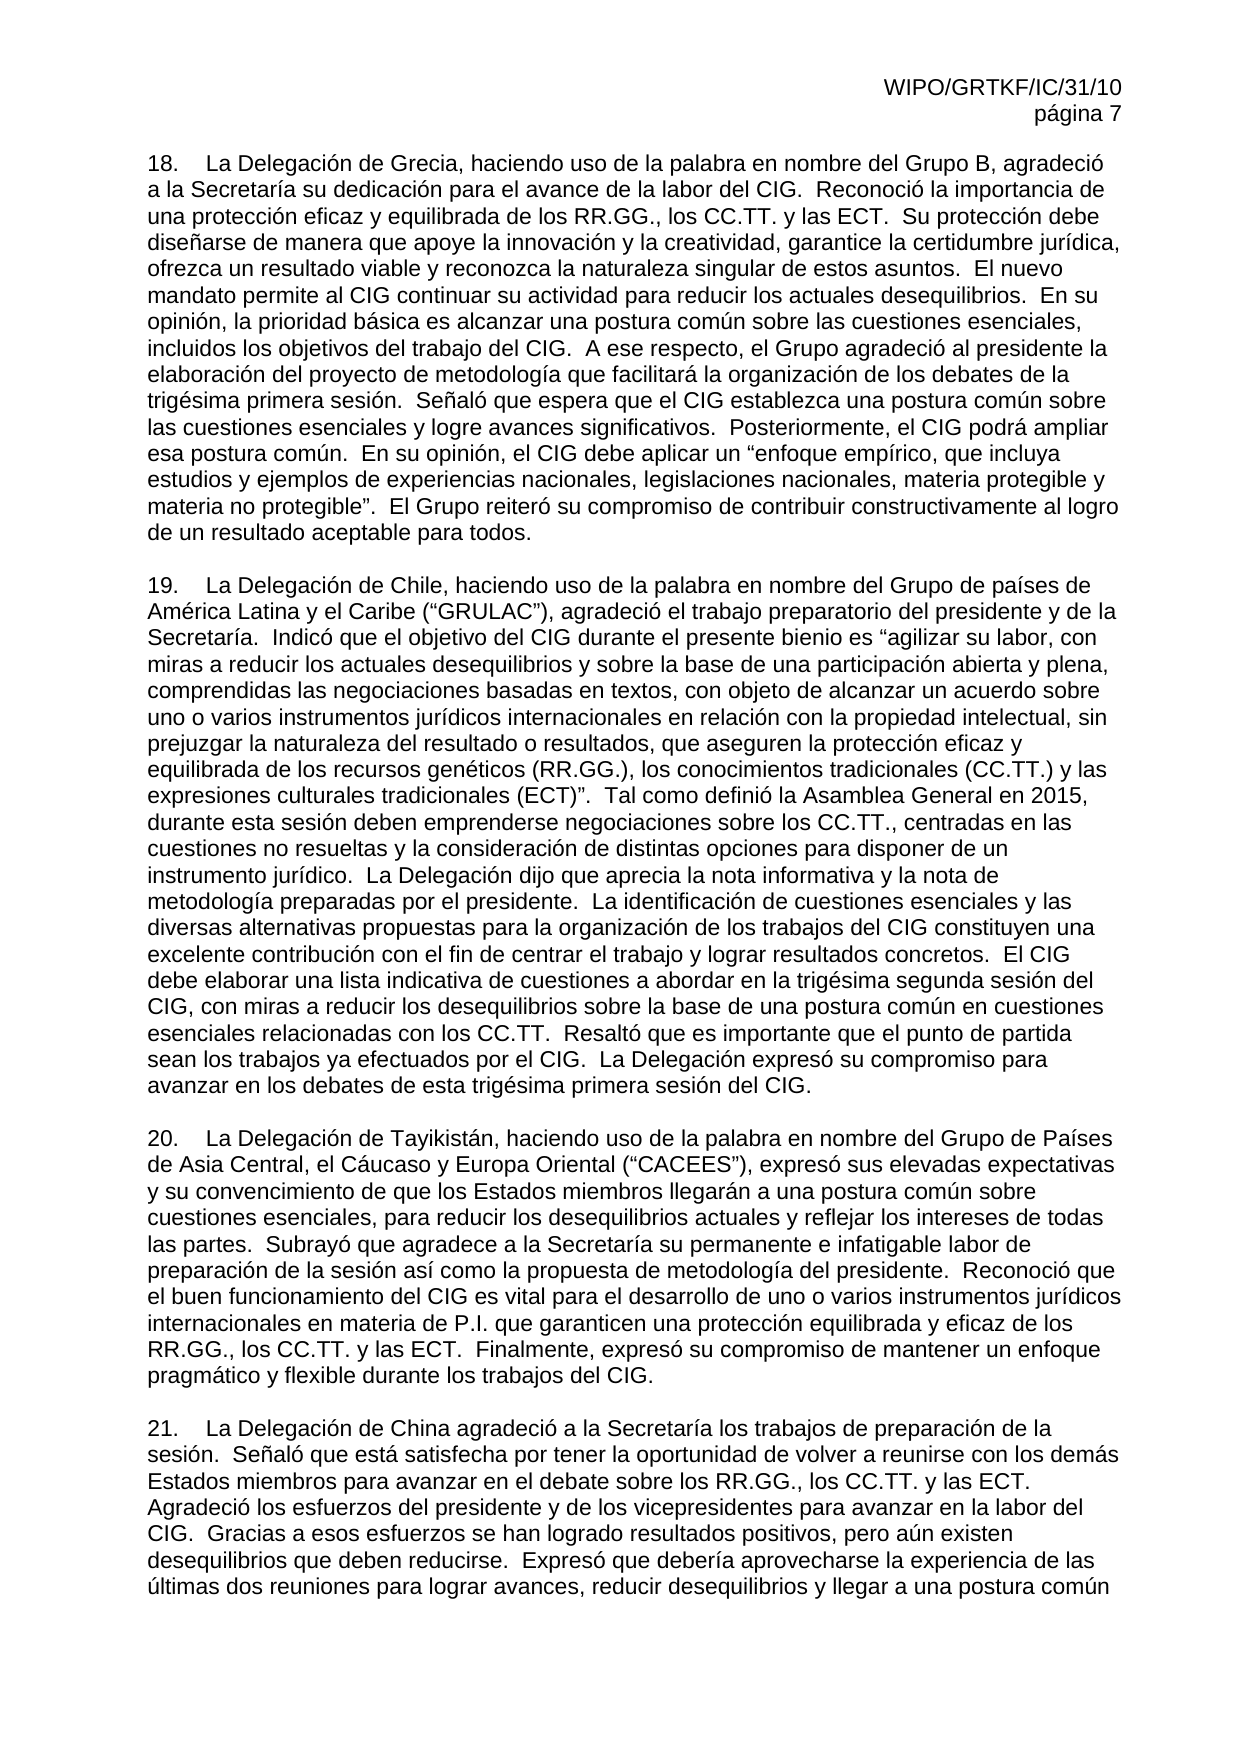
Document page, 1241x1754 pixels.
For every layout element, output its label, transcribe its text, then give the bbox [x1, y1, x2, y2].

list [147, 1415, 1122, 1599]
list La Delegación de Chile, haciendo uso de la palabra en nombre del Grupo de países de América Latina y el Caribe (“GRULAC”), agradeció el trabajo preparatorio del presidente y de la Secretaría. Indicó que el objetivo del CIG durante el presente bienio es “agilizar su labor, con miras a reducir los actuales desequilibrios y sobre la base de una participación abierta y plena, comprendidas las negociaciones basadas en textos, con objeto de alcanzar un acuerdo sobre uno o varios instrumentos jurídicos internacionales en relación con la propiedad intelectual, sin prejuzgar la naturaleza del resultado o resultados, que aseguren la protección eficaz y equilibrada de los recursos genéticos (RR.GG.), los conocimientos tradicionales (CC.TT.) y las expresiones culturales tradicionales (ECT)”. Tal como definió la Asamblea General en 2015, durante esta sesión deben emprenderse negociaciones sobre los CC.TT., centradas en las cuestiones no resueltas y la consideración de distintas opciones para disponer de un instrumento jurídico. La Delegación dijo que aprecia la nota informativa y la nota de metodología preparadas por el presidente. La identificación de cuestiones esenciales y las diversas alternativas propuestas para la organización de los trabajos del CIG constituyen una excelente contribución con el fin de centrar el trabajo y lograr resultados concretos. El CIG debe elaborar una lista indicativa de cuestiones a abordar en la trigésima segunda sesión del CIG, con miras a reducir los desequilibrios sobre la base de una postura común en cuestiones esenciales relacionadas con los CC.TT. Resaltó que es importante que el punto de partida sean los trabajos ya efectuados por el CIG. La Delegación expresó su compromiso para avanzar en los debates de esta trigésima primera sesión del CIG. [147, 572, 1122, 1099]
list La Delegación de Tayikistán, haciendo uso de la palabra en nombre del Grupo de Países de Asia Central, el Cáucaso y Europa Oriental (“CACEES”), expresó sus elevadas expectativas y su convencimiento de que los Estados miembros llegarán a una postura común sobre cuestiones esenciales, para reducir los desequilibrios actuales y reflejar los intereses de todas las partes. Subrayó que agradece a la Secretaría su permanente e infatigable labor de preparación de la sesión así como la propuesta de metodología del presidente. Reconoció que el buen funcionamiento del CIG es vital para el desarrollo de uno o varios instrumentos jurídicos internacionales en materia de P.I. que garanticen una protección equilibrada y eficaz de los RR.GG., los CC.TT. y las ECT. Finalmente, expresó su compromiso de mantener un enfoque pragmático y flexible durante los trabajos del CIG. [147, 1125, 1122, 1389]
list La Delegación de Grecia, haciendo uso de la palabra en nombre del Grupo B, agradeció a la Secretaría su dedicación para el avance de la labor del CIG. Reconoció la importancia de una protección eficaz y equilibrada de los RR.GG., los CC.TT. y las ECT. Su protección debe diseñarse de manera que apoye la innovación y la creatividad, garantice la certidumbre jurídica, ofrezca un resultado viable y reconozca la naturaleza singular de estos asuntos. El nuevo mandato permite al CIG continuar su actividad para reducir los actuales desequilibrios. En su opinión, la prioridad básica es alcanzar una postura común sobre las cuestiones esenciales, incluidos los objetivos del trabajo del CIG. A ese respecto, el Grupo agradeció al presidente la elaboración del proyecto de metodología que facilitará la organización de los debates de la trigésima primera sesión. Señaló que espera que el CIG establezca una postura común sobre las cuestiones esenciales y logre avances significativos. Posteriormente, el CIG podrá ampliar esa postura común. En su opinión, el CIG debe aplicar un “enfoque empírico, que incluya estudios y ejemplos de experiencias nacionales, legislaciones nacionales, materia protegible y materia no protegible”. El Grupo reiteró su compromiso de contribuir constructivamente al logro de un resultado aceptable para todos. [147, 150, 1122, 545]
